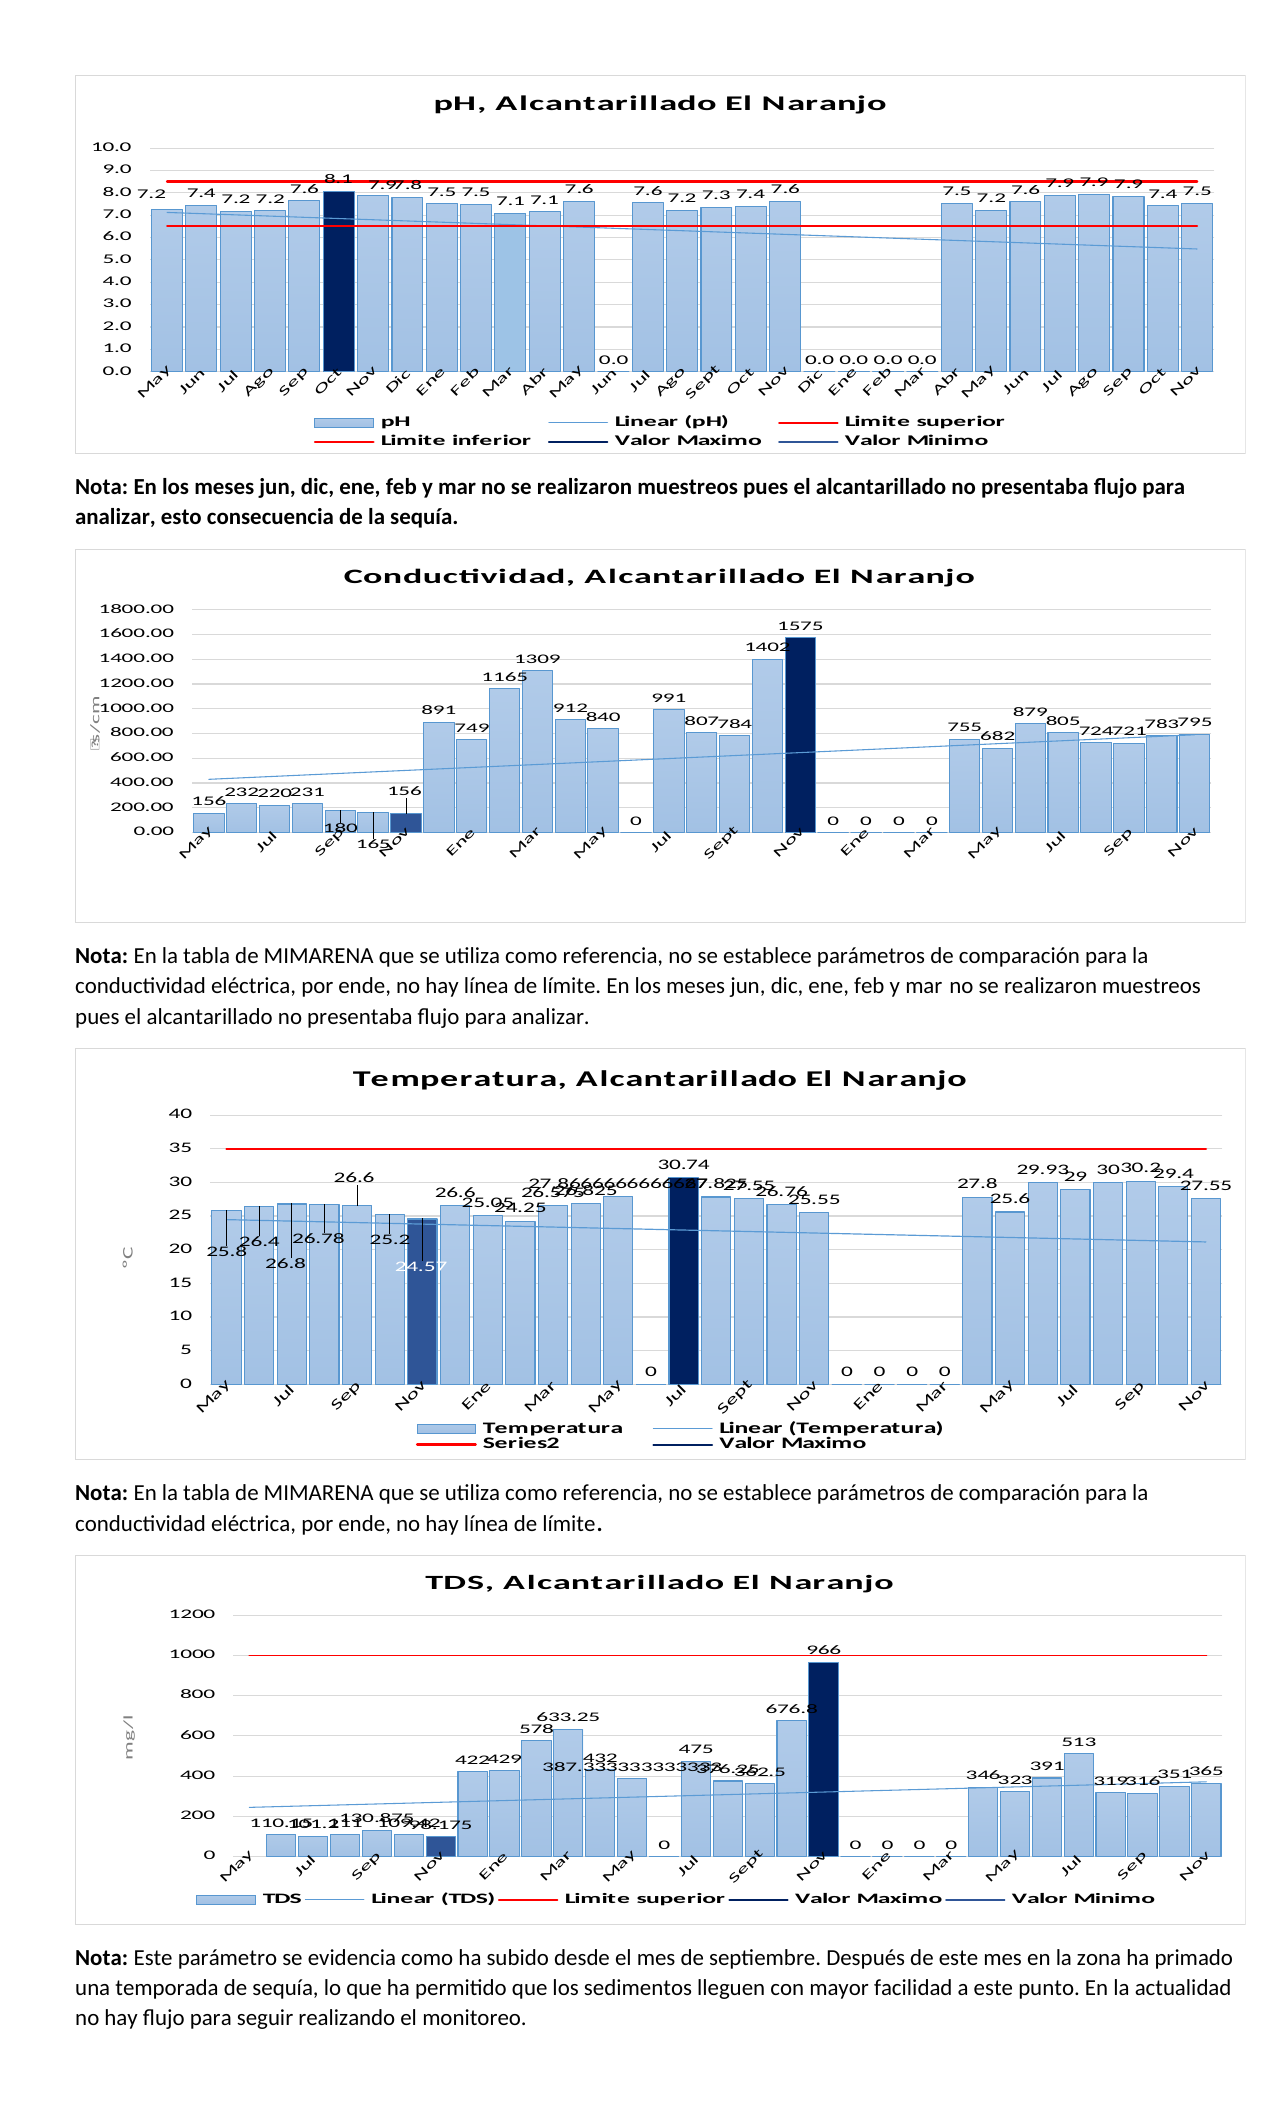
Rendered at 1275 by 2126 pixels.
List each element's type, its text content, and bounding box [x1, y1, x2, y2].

text Nota: En la tabla de MIMARENA que se utiliza como referencia, no se establece parámetros de comparación para la conductividad eléctrica, por ende, no hay línea de límite. En los meses jun, dic, ene, feb y mar no se realizaron muestreos pues el alcantarillado no presentaba flujo para analizar. [75, 941, 1245, 1030]
text Nota: En los meses jun, dic, ene, feb y mar no se realizaron muestreos pues el alcantarillado no presentaba flujo para analizar, esto consecuencia de la sequía. [75, 472, 1245, 530]
text Nota: Este parámetro se evidencia como ha subido desde el mes de septiembre. Después de este mes en la zona ha primado una temporada de sequía, lo que ha permitido que los sedimentos lleguen con mayor facilidad a este punto. En la actualidad no hay flujo para seguir realizando el monitoreo. [75, 1943, 1245, 2031]
text Nota: En la tabla de MIMARENA que se utiliza como referencia, no se establece parámetros de comparación para la conductividad eléctrica, por ende, no hay línea de límite. [75, 1478, 1245, 1537]
